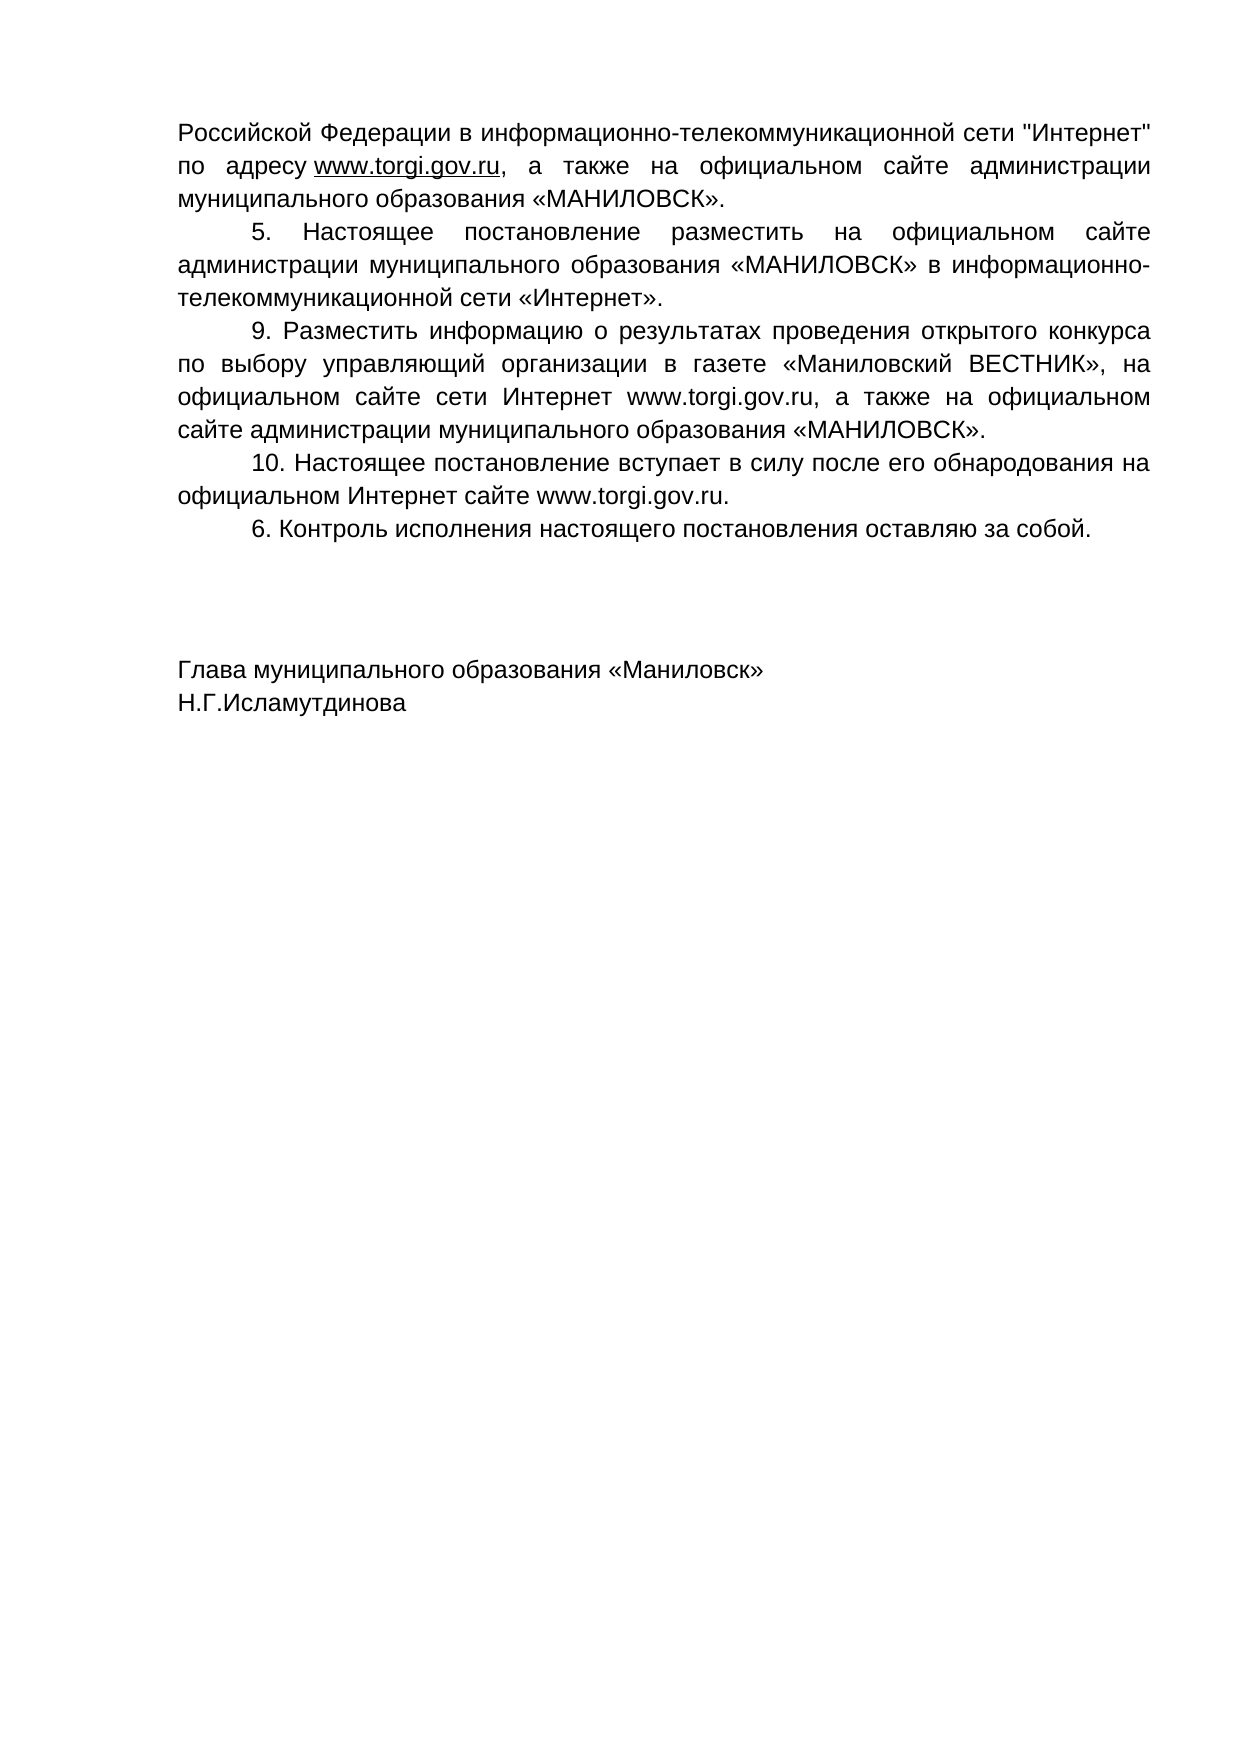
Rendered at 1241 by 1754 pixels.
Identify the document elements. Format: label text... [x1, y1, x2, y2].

text Н.Г.Исламутдинова [177, 688, 1152, 717]
text 6. Контроль исполнения настоящего постановления оставляю за собой. [177, 514, 1152, 543]
text 9. Разместить информацию о результатах проведения открытого конкурса по выбору управляющий организации в газете «Маниловский ВЕСТНИК», на официальном сайте сети Интернет www.torgi.gov.ru, а также на официальном сайте администрации муниципального образования «МАНИЛОВСК». [177, 316, 1152, 444]
text 10. Настоящее постановление вступает в силу после его обнародования на официальном Интернет сайте www.torgi.gov.ru. [177, 448, 1152, 510]
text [177, 147, 1152, 213]
text Глава муниципального образования «Маниловск» [177, 655, 1152, 684]
text 5. Настоящее постановление разместить на официальном сайте администрации муниципального образования «МАНИЛОВСК» в информационно-телекоммуникационной сети «Интернет». [177, 217, 1152, 312]
